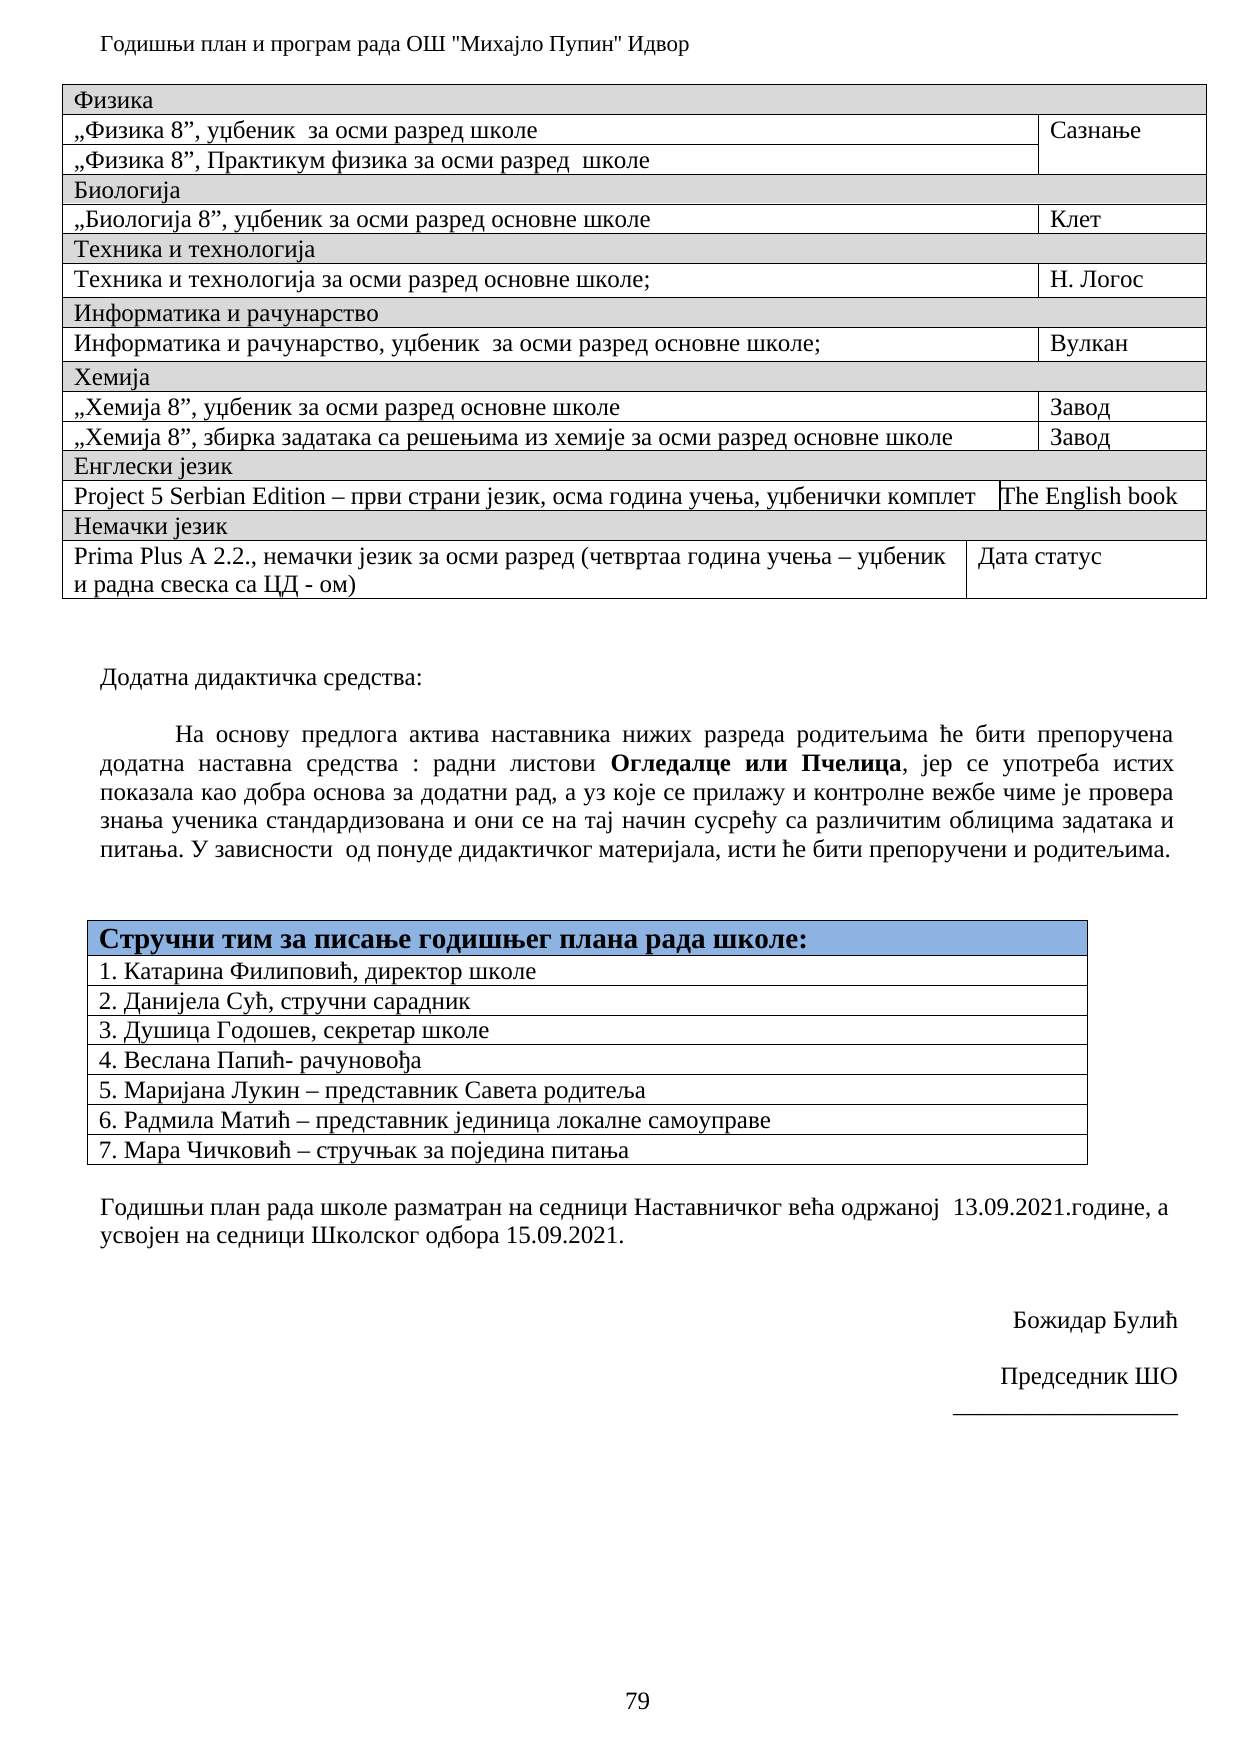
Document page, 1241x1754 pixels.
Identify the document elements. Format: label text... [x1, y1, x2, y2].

text Додатна дидактичка средства: [100, 662, 1175, 690]
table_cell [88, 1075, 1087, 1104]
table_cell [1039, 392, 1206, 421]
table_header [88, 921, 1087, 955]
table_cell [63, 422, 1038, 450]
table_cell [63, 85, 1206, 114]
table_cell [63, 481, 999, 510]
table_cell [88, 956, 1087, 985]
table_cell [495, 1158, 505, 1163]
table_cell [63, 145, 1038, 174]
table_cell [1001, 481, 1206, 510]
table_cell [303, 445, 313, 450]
text Председник ШО [100, 1362, 1178, 1390]
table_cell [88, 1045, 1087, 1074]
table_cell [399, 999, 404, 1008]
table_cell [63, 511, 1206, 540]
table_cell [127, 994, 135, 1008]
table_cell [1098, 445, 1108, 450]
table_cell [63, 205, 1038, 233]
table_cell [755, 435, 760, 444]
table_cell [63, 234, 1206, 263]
text Годишњи план рада школе разматран на седници Наставничког већа одржаној 13.09.2021.године, а усвојен на седници Школског одбора 15.09.2021. [100, 1193, 1178, 1249]
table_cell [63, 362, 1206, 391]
text __________________ [100, 1390, 1178, 1419]
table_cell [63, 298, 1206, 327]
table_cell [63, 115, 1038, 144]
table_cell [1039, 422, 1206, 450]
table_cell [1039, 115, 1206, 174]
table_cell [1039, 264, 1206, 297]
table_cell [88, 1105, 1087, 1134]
text Божидар Булић [100, 1306, 1178, 1334]
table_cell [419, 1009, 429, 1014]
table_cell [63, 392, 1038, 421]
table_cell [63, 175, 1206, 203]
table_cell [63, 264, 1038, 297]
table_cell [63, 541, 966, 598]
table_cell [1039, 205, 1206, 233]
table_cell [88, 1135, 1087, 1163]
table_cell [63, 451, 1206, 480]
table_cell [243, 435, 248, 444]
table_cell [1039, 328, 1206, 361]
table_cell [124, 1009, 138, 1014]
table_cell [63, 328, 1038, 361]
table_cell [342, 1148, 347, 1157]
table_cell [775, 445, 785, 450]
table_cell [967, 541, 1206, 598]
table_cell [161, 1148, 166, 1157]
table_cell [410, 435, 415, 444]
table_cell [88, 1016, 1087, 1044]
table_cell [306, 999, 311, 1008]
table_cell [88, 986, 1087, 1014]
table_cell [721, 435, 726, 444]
text На основу предлога актива наставника нижих разреда родитељима ће бити препоручена додатна наставна средства : радни листови Огледалце или Пчелица, јер се употреба истих показала као добра основа за додатни рад, а уз које се прилажу и контролне вежбе чиме је провера знања ученика стандардизована и они се на тај начин сусрећу са различитим облицима задатака и питања. У зависности од понуде дидактичког материјала, исти ће бити препоручени и родитељима. [100, 719, 1175, 863]
